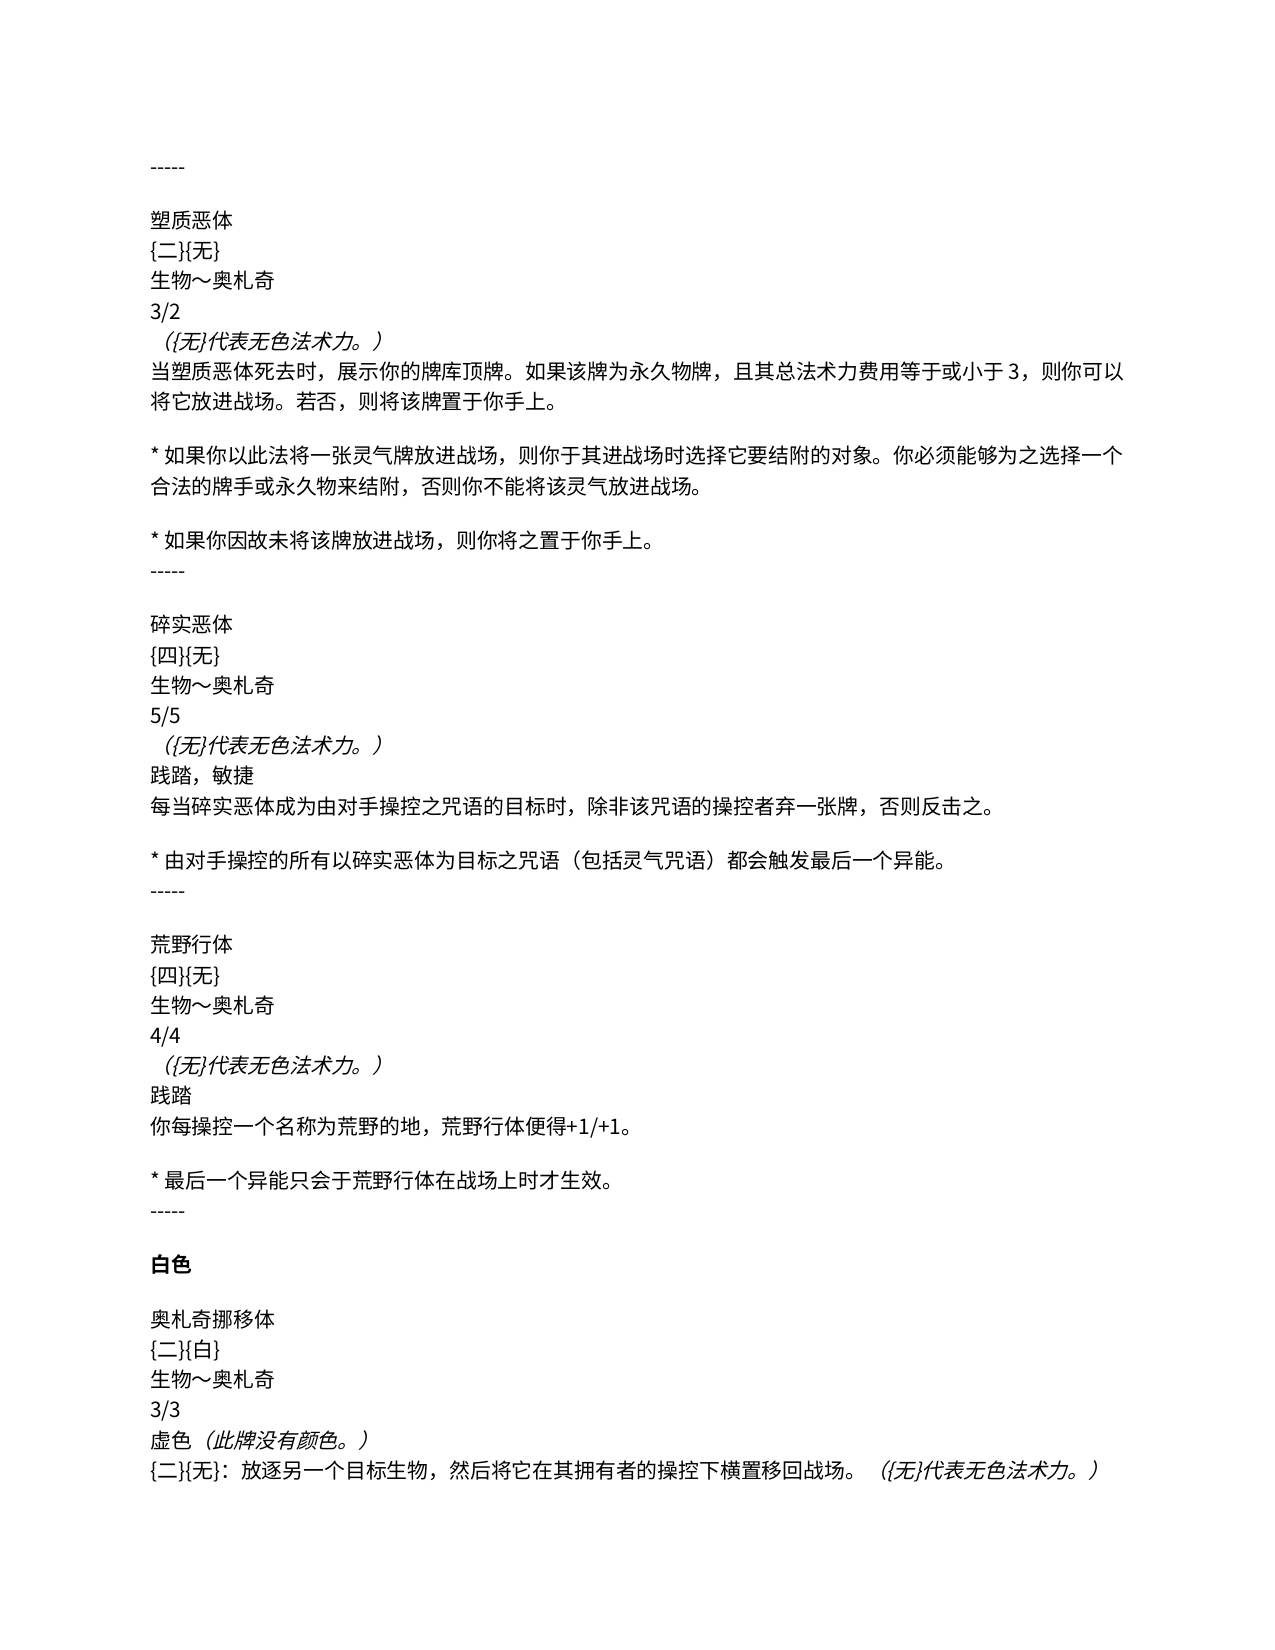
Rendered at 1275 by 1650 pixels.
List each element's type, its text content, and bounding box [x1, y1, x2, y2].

text ----- [150, 1194, 1125, 1225]
text 你每操控一个名称为荒野的地，荒野行体便得+1/+1。 [150, 1110, 1125, 1140]
text * 最后一个异能只会于荒野行体在战场上时才生效。 [150, 1164, 1125, 1194]
text * 如果你以此法将一张灵气牌放进战场，则你于其进战场时选择它要结附的对象。你必须能够为之选择一个合法的牌手或永久物来结附，否则你不能将该灵气放进战场。 [150, 440, 1125, 500]
text 生物～奥札奇 [150, 1363, 1125, 1394]
text 生物～奥札奇 [150, 989, 1125, 1019]
text 每当碎实恶体成为由对手操控之咒语的目标时，除非该咒语的操控者弃一张牌，否则反击之。 [150, 790, 1125, 820]
text 5/5 [150, 699, 1125, 729]
text {二}{无} [150, 234, 1125, 265]
text 3/3 [150, 1394, 1125, 1424]
text 4/4 [150, 1019, 1125, 1049]
text * 由对手操控的所有以碎实恶体为目标之咒语（包括灵气咒语）都会触发最后一个异能。 [150, 844, 1125, 874]
text （{无}代表无色法术力。） [150, 729, 1125, 760]
text 白色 [150, 1249, 1125, 1279]
text 践踏，敏捷 [150, 760, 1125, 790]
text 奥札奇挪移体 [150, 1303, 1125, 1333]
text 当塑质恶体死去时，展示你的牌库顶牌。如果该牌为永久物牌，且其总法术力费用等于或小于3，则你可以将它放进战场。若否，则将该牌置于你手上。 [150, 355, 1125, 416]
text 虚色（此牌没有颜色。） [150, 1424, 1125, 1454]
text {四}{无} [150, 959, 1125, 989]
text 生物～奥札奇 [150, 265, 1125, 295]
text （{无}代表无色法术力。） [150, 1049, 1125, 1080]
text 生物～奥札奇 [150, 669, 1125, 699]
text * 如果你因故未将该牌放进战场，则你将之置于你手上。 [150, 524, 1125, 554]
text ----- [150, 150, 1125, 180]
text {二}{白} [150, 1333, 1125, 1363]
text 碎实恶体 [150, 609, 1125, 639]
text 荒野行体 [150, 929, 1125, 959]
text 3/2 [150, 295, 1125, 325]
text {四}{无} [150, 639, 1125, 669]
text {二}{无}：放逐另一个目标生物，然后将它在其拥有者的操控下横置移回战场。（{无}代表无色法术力。） [150, 1454, 1125, 1484]
text （{无}代表无色法术力。） [150, 325, 1125, 355]
text ----- [150, 554, 1125, 585]
text 塑质恶体 [150, 204, 1125, 234]
text ----- [150, 874, 1125, 905]
text 践踏 [150, 1080, 1125, 1110]
